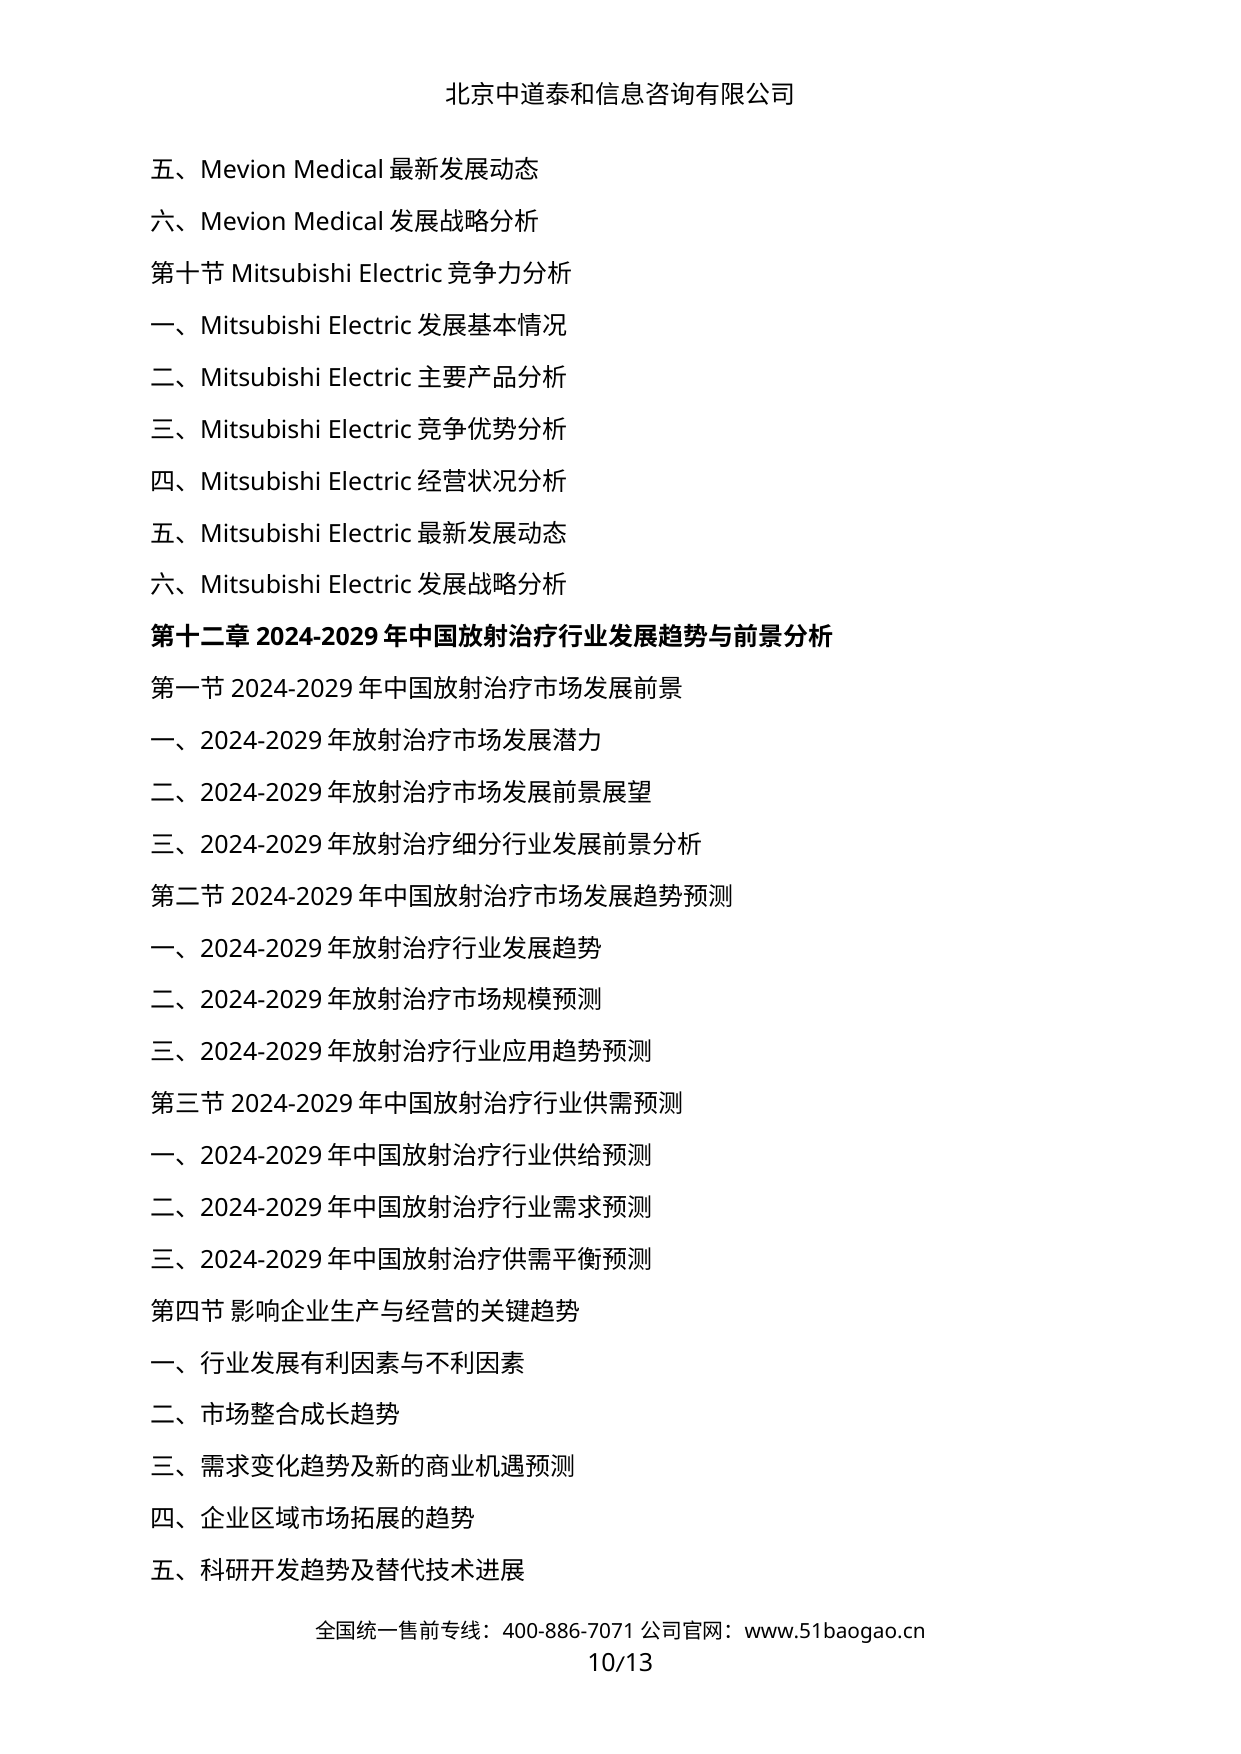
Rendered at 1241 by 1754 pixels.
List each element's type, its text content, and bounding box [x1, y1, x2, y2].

text 三、Mitsubishi Electric竞争优势分析 [150, 409, 1090, 446]
text 五、科研开发趋势及替代技术进展 [150, 1551, 1090, 1587]
text 三、需求变化趋势及新的商业机遇预测 [150, 1447, 1090, 1483]
text 五、Mitsubishi Electric最新发展动态 [150, 513, 1090, 549]
text 第十节 Mitsubishi Electric竞争力分析 [150, 254, 1090, 290]
text 第三节 2024-2029年中国放射治疗行业供需预测 [150, 1084, 1090, 1120]
text 第一节 2024-2029年中国放射治疗市场发展前景 [150, 669, 1090, 705]
text 六、Mitsubishi Electric发展战略分析 [150, 565, 1090, 601]
text 二、市场整合成长趋势 [150, 1395, 1090, 1431]
text 一、行业发展有利因素与不利因素 [150, 1343, 1090, 1379]
text 第十二章 2024-2029年中国放射治疗行业发展趋势与前景分析 [150, 617, 1090, 653]
text 五、Mevion Medical最新发展动态 [150, 150, 1090, 186]
text 二、2024-2029年放射治疗市场发展前景展望 [150, 772, 1090, 809]
text 二、2024-2029年中国放射治疗行业需求预测 [150, 1187, 1090, 1224]
text 第二节 2024-2029年中国放射治疗市场发展趋势预测 [150, 876, 1090, 912]
text 三、2024-2029年放射治疗细分行业发展前景分析 [150, 824, 1090, 861]
text 六、Mevion Medical发展战略分析 [150, 202, 1090, 238]
text 三、2024-2029年放射治疗行业应用趋势预测 [150, 1032, 1090, 1068]
text 二、Mitsubishi Electric主要产品分析 [150, 357, 1090, 394]
text 一、2024-2029年放射治疗市场发展潜力 [150, 721, 1090, 757]
text 一、2024-2029年中国放射治疗行业供给预测 [150, 1136, 1090, 1172]
text 二、2024-2029年放射治疗市场规模预测 [150, 980, 1090, 1016]
text 四、企业区域市场拓展的趋势 [150, 1499, 1090, 1535]
text 一、Mitsubishi Electric发展基本情况 [150, 306, 1090, 342]
text 三、2024-2029年中国放射治疗供需平衡预测 [150, 1239, 1090, 1276]
text 一、2024-2029年放射治疗行业发展趋势 [150, 928, 1090, 964]
text 四、Mitsubishi Electric经营状况分析 [150, 461, 1090, 497]
text 第四节 影响企业生产与经营的关键趋势 [150, 1291, 1090, 1327]
